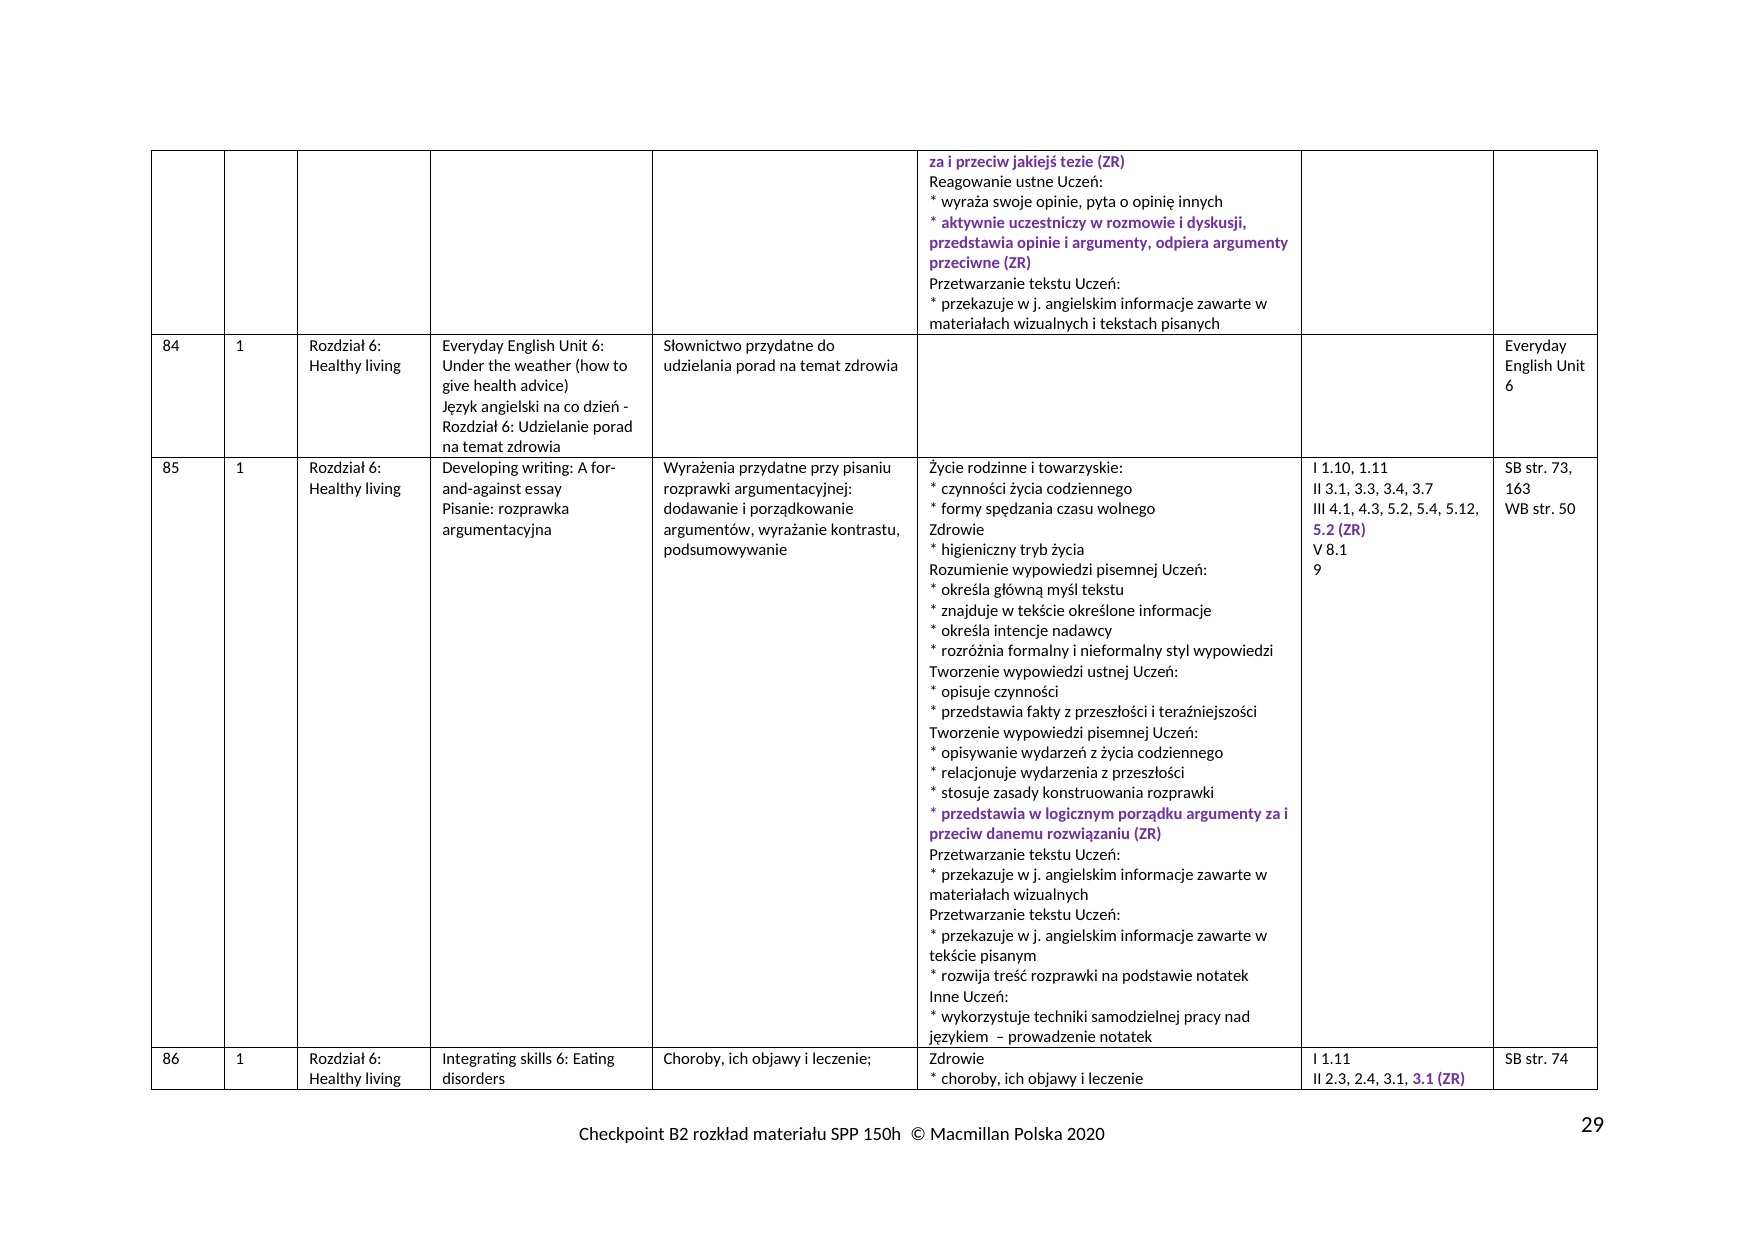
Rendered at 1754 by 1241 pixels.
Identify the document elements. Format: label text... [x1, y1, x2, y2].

table_cell Wyrażenia przydatne przy pisaniu rozprawki argumentacyjnej: dodawanie i porządkowanie argumentów, wyrażanie kontrastu, podsumowywanie [653, 458, 917, 1047]
table_cell 1 [225, 151, 297, 334]
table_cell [431, 151, 652, 334]
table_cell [918, 1048, 1301, 1088]
table_cell 85 [152, 458, 224, 1047]
table_cell Słownictwo przydatne do udzielania porad na temat zdrowia [653, 335, 917, 457]
table_cell I 1.10, 1.11 II 3.1, 3.3, 3.4, 3.7 III 4.1, 4.3, 5.2, 5.4, 5.12, 5.2 (ZR) V 8.1 9 [1302, 458, 1493, 1047]
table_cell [431, 1048, 652, 1088]
table_cell 84 [152, 335, 224, 457]
table_cell SB str. 73, 163 WB str. 50 [1494, 458, 1597, 1047]
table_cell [1302, 151, 1493, 334]
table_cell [1494, 151, 1597, 334]
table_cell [298, 151, 430, 334]
table_cell 83 [152, 151, 224, 334]
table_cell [918, 151, 1301, 334]
table_cell Developing writing: A for-and-against essay Pisanie: rozprawka argumentacyjna [431, 458, 652, 1047]
table_cell Rozdział 6: Healthy living [298, 335, 430, 457]
table_cell 1 [225, 458, 297, 1047]
table_cell Everyday English Unit 6: Under the weather (how to give health advice) Język angielski na co dzień - Rozdział 6: Udzielanie porad na temat zdrowia [431, 335, 652, 457]
table_cell SB str. 74 [1494, 1048, 1597, 1088]
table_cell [653, 151, 917, 334]
table_cell Everyday English Unit 6 [1494, 335, 1597, 457]
table_cell 1 [225, 1048, 297, 1088]
table_cell [1302, 335, 1493, 457]
table_cell Życie rodzinne i towarzyskie: * czynności życia codziennego * formy spędzania czasu wolnego Zdrowie * higieniczny tryb życia Rozumienie wypowiedzi pisemnej Uczeń: * określa główną myśl tekstu * znajduje w tekście określone informacje * określa intencje nadawcy * rozróżnia formalny i nieformalny styl wypowiedzi Tworzenie wypowiedzi ustnej Uczeń: * opisuje czynności * przedstawia fakty z przeszłości i teraźniejszości Tworzenie wypowiedzi pisemnej Uczeń: * opisywanie wydarzeń z życia codziennego * relacjonuje wydarzenia z przeszłości * stosuje zasady konstruowania rozprawki * przedstawia w logicznym porządku argumenty za i przeciw danemu rozwiązaniu (ZR) Przetwarzanie tekstu Uczeń: * przekazuje w j. angielskim informacje zawarte w materiałach wizualnych Przetwarzanie tekstu Uczeń: * przekazuje w j. angielskim informacje zawarte w tekście pisanym * rozwija treść rozprawki na podstawie notatek Inne Uczeń: * wykorzystuje techniki samodzielnej pracy nad językiem – prowadzenie notatek [918, 458, 1301, 1047]
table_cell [653, 1048, 917, 1088]
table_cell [298, 1048, 430, 1088]
table_cell [918, 335, 1301, 457]
table_cell 1 [225, 335, 297, 457]
table_cell 86 [152, 1048, 224, 1088]
table_cell Rozdział 6: Healthy living [298, 458, 430, 1047]
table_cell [1302, 1048, 1493, 1088]
